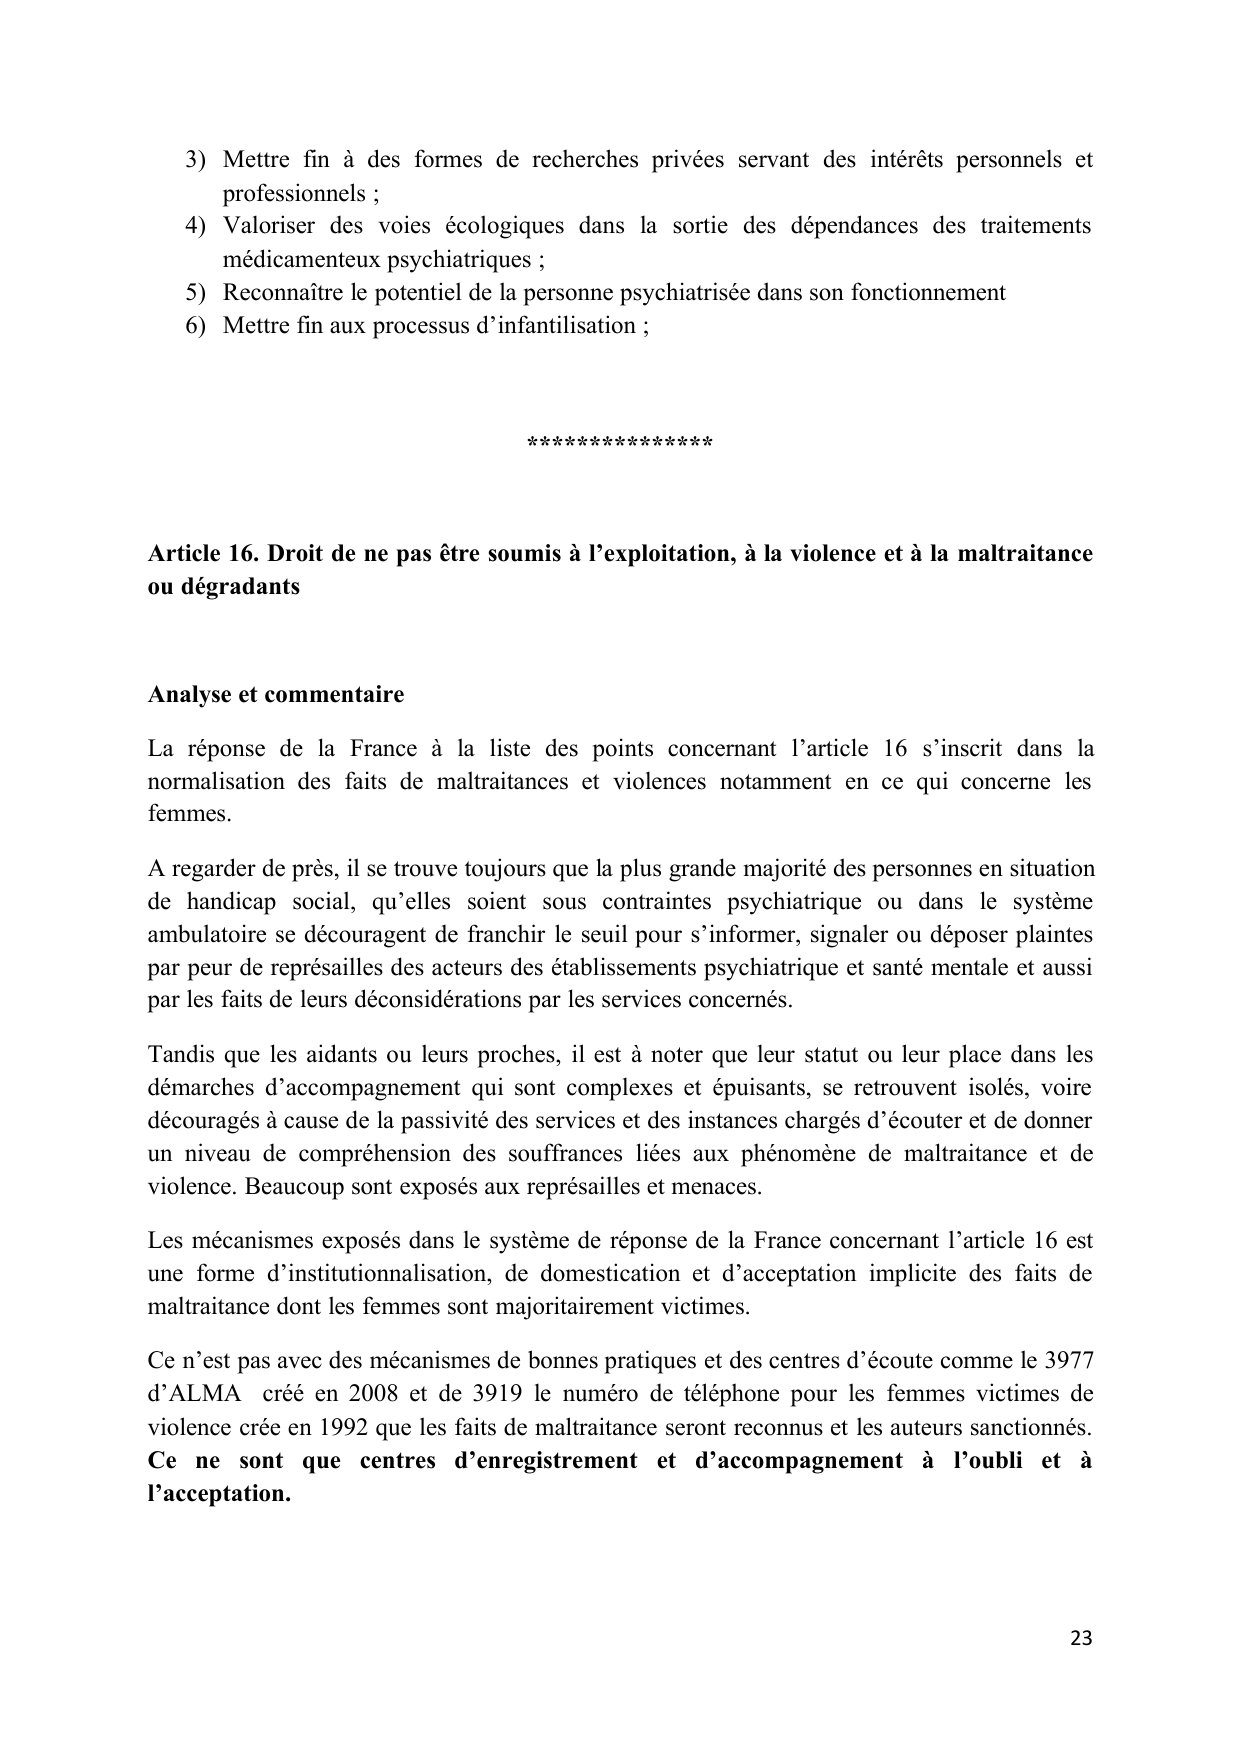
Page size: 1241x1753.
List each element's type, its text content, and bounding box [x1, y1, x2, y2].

text femmes. [147, 799, 1117, 827]
text ) Reconnaître le potentiel de la personne psychiatrisée dans son fonctionnement [198, 278, 1029, 306]
text un niveau de compréhension des souffrances liées aux phénomène de maltraitance et de [147, 1140, 1117, 1167]
text de handicap social, qu’elles soient sous contraintes psychiatrique ou dans le système [147, 887, 1117, 915]
text A regarder de près, il se trouve toujours que la plus grande majorité des personnes en situation [147, 854, 1117, 882]
text maltraitance dont les femmes sont majoritairement victimes. [147, 1292, 1117, 1320]
text découragés à cause de la passivité des services et des instances chargés d’écouter et de donner [147, 1106, 1117, 1134]
text 5 [185, 278, 198, 306]
text une forme d’institutionnalisation, de domestication et d’acceptation implicite des faits de [147, 1260, 1117, 1287]
text médicamenteux psychiatriques ; [223, 245, 1117, 273]
text ) Mettre fin aux processus d’infantilisation ; [198, 311, 1029, 339]
text démarches d’accompagnement qui sont complexes et épuisants, se retrouvent isolés, voire [147, 1073, 1117, 1101]
text ambulatoire se découragent de franchir le seuil pour s’informer, signaler ou déposer plaintes [147, 920, 1117, 948]
text normalisation des faits de maltraitances et violences notamment en ce qui concerne les [147, 767, 1117, 795]
text violence crée en 1992 que les faits de maltraitance seront reconnus et les auteurs sanctionnés. [147, 1413, 1117, 1441]
text Les mécanismes exposés dans le système de réponse de la France concernant l’article 16 est [147, 1226, 1117, 1254]
text d’ALMA créé en 2008 et de 3919 le numéro de téléphone pour les femmes victimes de [147, 1380, 1117, 1407]
text ou dégradants [147, 572, 1116, 600]
text Analyse et commentaire [147, 680, 429, 708]
text par peur de représailles des acteurs des établissements psychiatrique et santé mentale et aussi [147, 953, 1117, 981]
text ) Valoriser des voies écologiques dans la sortie des dépendances des traitements [198, 212, 1117, 239]
text professionnels ; [223, 179, 1117, 207]
text Tandis que les aidants ou leurs proches, il est à noter que leur statut ou leur place dans les [147, 1040, 1117, 1068]
text ************** [539, 431, 739, 459]
text Article 16. Droit de ne pas être soumis à l’exploitation, à la violence et à la maltraitance [147, 539, 1116, 567]
text Ce ne sont que centres d’enregistrement et d’accompagnement à l’oubli et à [147, 1446, 1117, 1474]
text 4 [185, 212, 198, 239]
text 23 [1070, 1623, 1118, 1651]
text violence. Beaucoup sont exposés aux représailles et menaces. [147, 1172, 1117, 1200]
text l’acceptation. [147, 1479, 1117, 1507]
text ) Mettre fin à des formes de recherches privées servant des intérêts personnels et [198, 146, 1117, 173]
text 3 [185, 146, 198, 173]
text par les faits de leurs déconsidérations par les services concernés. [147, 986, 1117, 1013]
text La réponse de la France à la liste des points concernant l’article 16 s’inscrit dans la [147, 734, 1117, 762]
text * [526, 431, 539, 459]
text 6 [185, 311, 198, 339]
text Ce n’est pas avec des mécanismes de bonnes pratiques et des centres d’écoute comme le 3977 [147, 1346, 1117, 1374]
